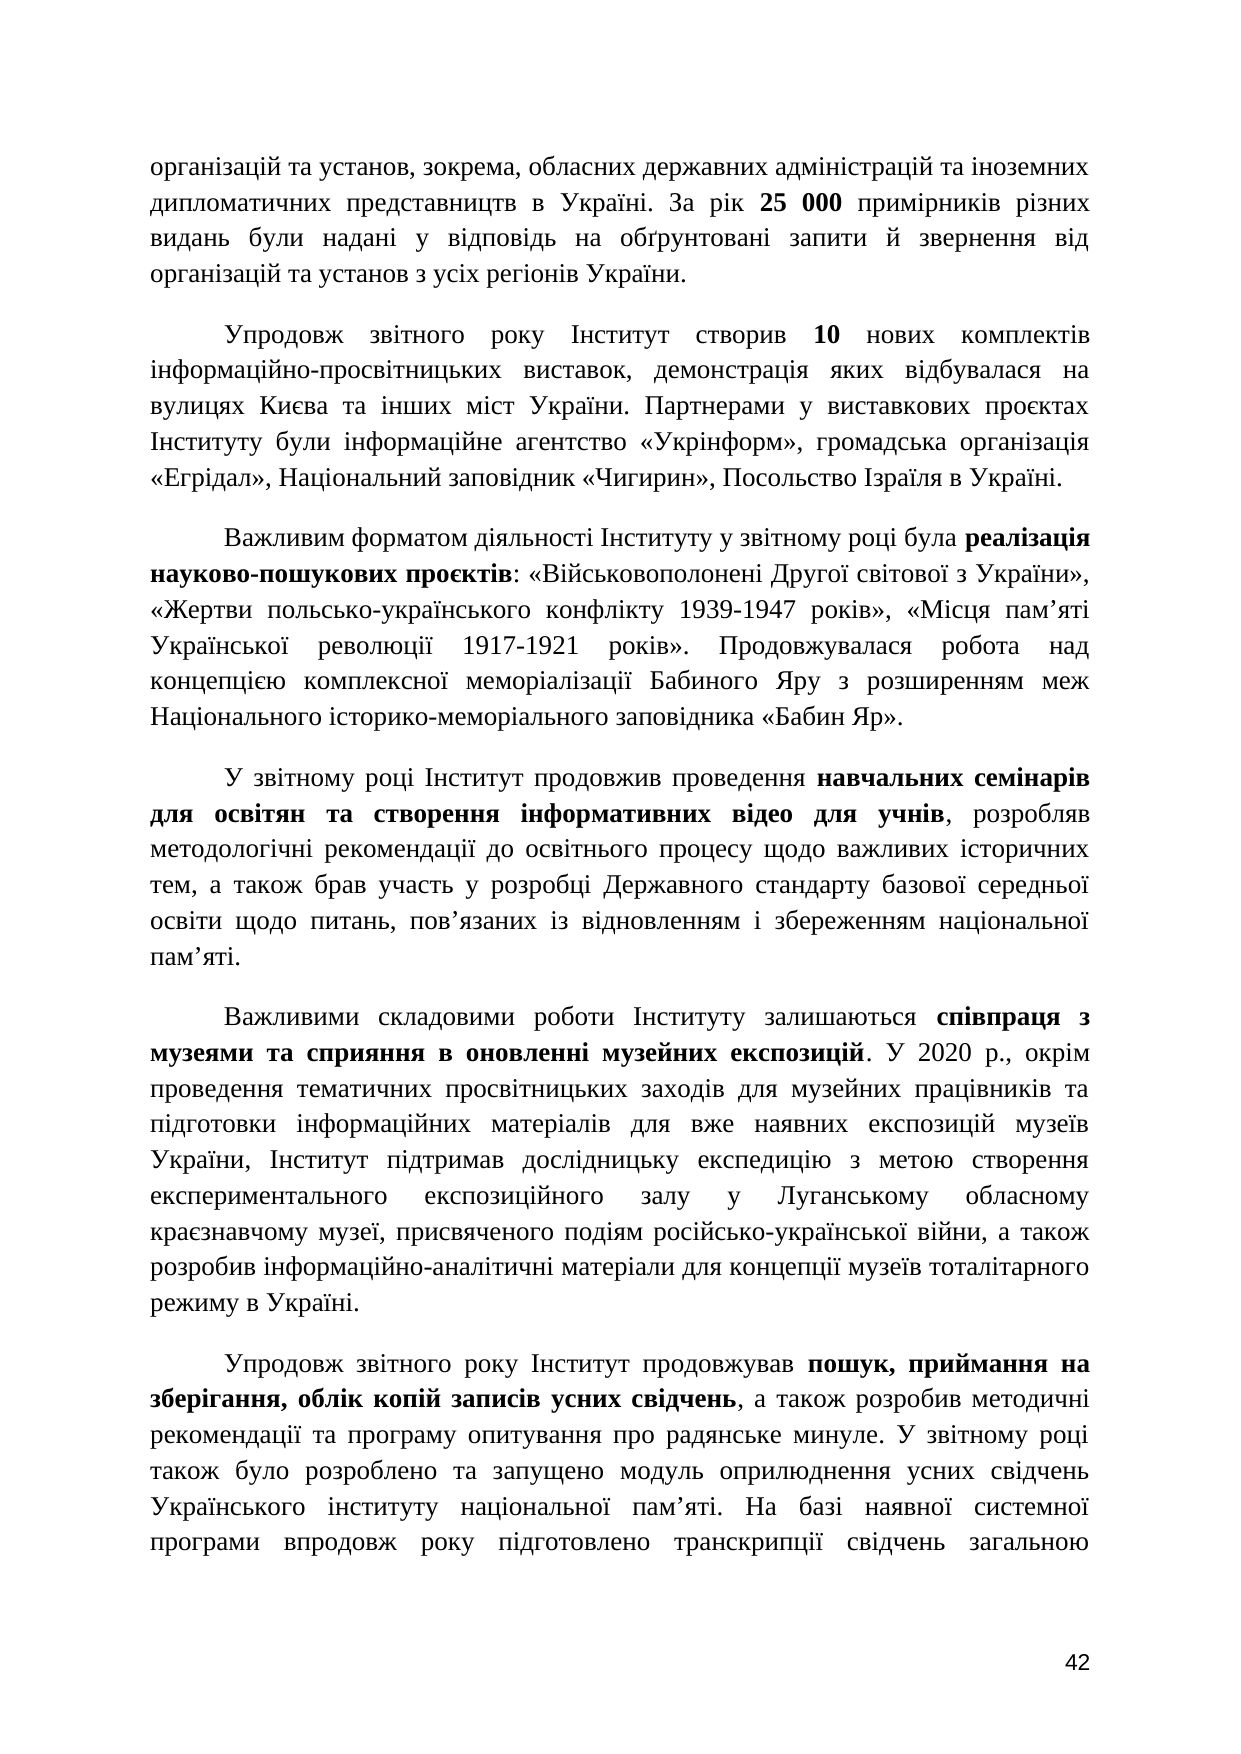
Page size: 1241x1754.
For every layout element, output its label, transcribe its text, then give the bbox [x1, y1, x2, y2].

text Важливими складовими роботи Інституту залишаються співпраця з музеями та сприяння в оновленні музейних експозицій. У 2020 р., окрім проведення тематичних просвітницьких заходів для музейних працівників та підготовки інформаційних матеріалів для вже наявних експозицій музеїв України, Інститут підтримав дослідницьку експедицію з метою створення експериментального експозиційного залу у Луганському обласному краєзнавчому музеї, присвяченого подіям російсько-української війни, а також розробив інформаційно-аналітичні матеріали для концепції музеїв тоталітарного режиму в Україні. [150, 1000, 1090, 1317]
text Важливим форматом діяльності Інституту у звітному році була реалізація науково-пошукових проєктів: «Військовополонені Другої світової з України», «Жертви польсько-українського конфлікту 1939-1947 років», «Місця пам’яті Української революції 1917-1921 років». Продовжувалася робота над концепцією комплексної меморіалізації Бабиного Яру з розширенням меж Національного історико-меморіального заповідника «Бабин Яр». [150, 522, 1090, 731]
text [150, 150, 1090, 288]
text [150, 1347, 1090, 1557]
text У звітному році Інститут продовжив проведення навчальних семінарів для освітян та створення інформативних відео для учнів, розробляв методологічні рекомендації до освітнього процесу щодо важливих історичних тем, а також брав участь у розробці Державного стандарту базової середньої освіти щодо питань, пов’язаних із відновленням і збереженням національної пам’яті. [150, 761, 1090, 971]
text Упродовж звітного року Інститут створив 10 нових комплектів інформаційно-просвітницьких виставок, демонстрація яких відбувалася на вулицях Києва та інших міст України. Партнерами у виставкових проєктах Інституту були інформаційне агентство «Укрінформ», громадська організація «Егрідал», Національний заповідник «Чигирин», Посольство Ізраїля в Україні. [150, 318, 1090, 492]
